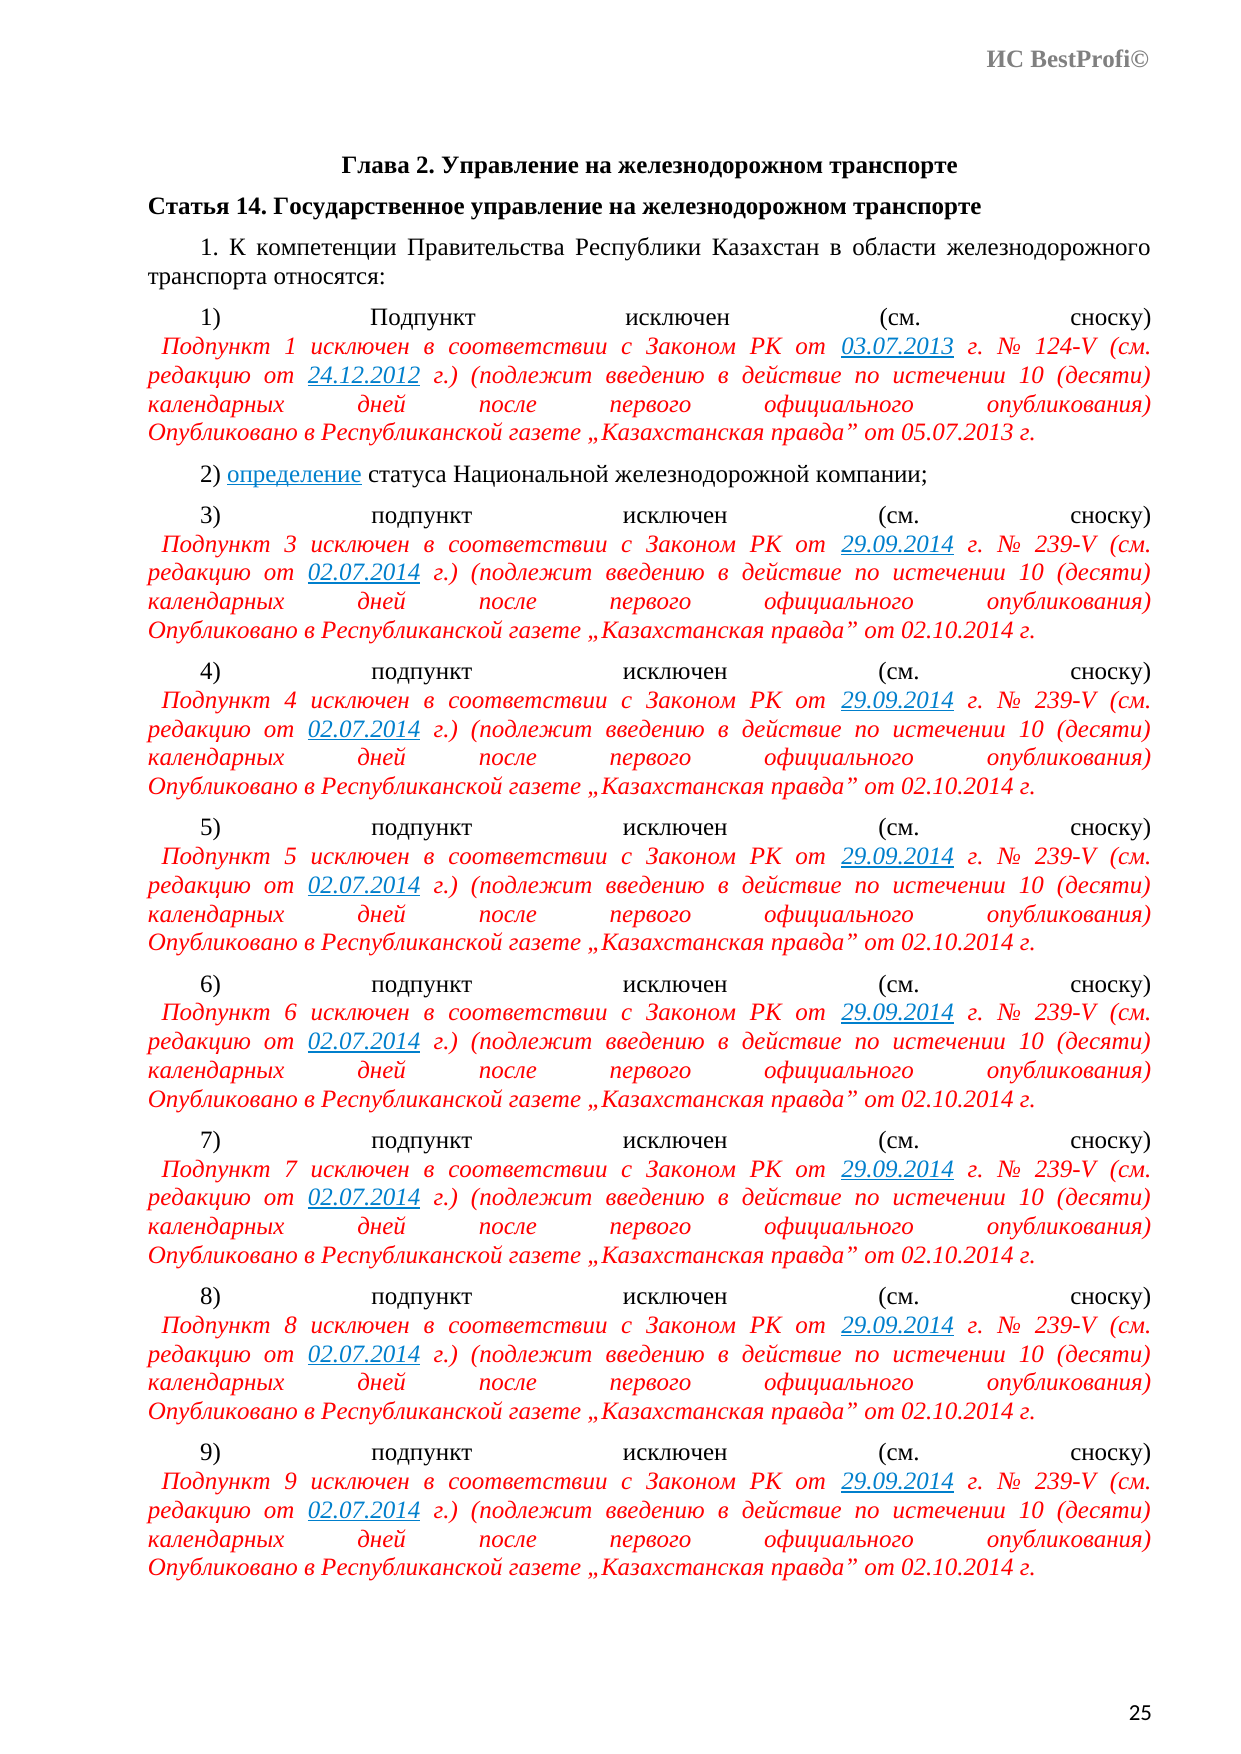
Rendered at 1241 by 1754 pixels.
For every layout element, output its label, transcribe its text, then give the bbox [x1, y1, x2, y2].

text 1. К компетенции Правительства Республики Казахстан в области железнодорожного транспорта относятся: [148, 232, 1152, 290]
text 5) подпункт исключен (см. сноску) Подпункт 5 исключен в соответствии с Законом РК от 29.09.2014 г. № 239-V (см. редакцию от 02.07.2014 г.) (подлежит введению в действие по истечении 10 (десяти) календарных дней после первого официального опубликования) Опубликовано в Республиканской газете „Казахстанская правда” от 02.10.2014 г. [148, 812, 1152, 956]
text 4) подпункт исключен (см. сноску) Подпункт 4 исключен в соответствии с Законом РК от 29.09.2014 г. № 239-V (см. редакцию от 02.07.2014 г.) (подлежит введению в действие по истечении 10 (десяти) календарных дней после первого официального опубликования) Опубликовано в Республиканской газете „Казахстанская правда” от 02.10.2014 г. [148, 656, 1152, 800]
text Статья 14. Государственное управление на железнодорожном транспорте [148, 191, 1152, 220]
text 2) определение статуса Национальной железнодорожной компании; [148, 459, 1152, 487]
text Глава 2. Управление на железнодорожном транспорте [148, 150, 1152, 179]
text 1) Подпункт исключен (см. сноску) Подпункт 1 исключен в соответствии с Законом РК от 03.07.2013 г. № 124-V (см. редакцию от 24.12.2012 г.) (подлежит введению в действие по истечении 10 (десяти) календарных дней после первого официального опубликования) Опубликовано в Республиканской газете „Казахстанская правда” от 05.07.2013 г. [148, 302, 1152, 446]
text 9) подпункт исключен (см. сноску) Подпункт 9 исключен в соответствии с Законом РК от 29.09.2014 г. № 239-V (см. редакцию от 02.07.2014 г.) (подлежит введению в действие по истечении 10 (десяти) календарных дней после первого официального опубликования) Опубликовано в Республиканской газете „Казахстанская правда” от 02.10.2014 г. [148, 1437, 1152, 1581]
text 6) подпункт исключен (см. сноску) Подпункт 6 исключен в соответствии с Законом РК от 29.09.2014 г. № 239-V (см. редакцию от 02.07.2014 г.) (подлежит введению в действие по истечении 10 (десяти) календарных дней после первого официального опубликования) Опубликовано в Республиканской газете „Казахстанская правда” от 02.10.2014 г. [148, 969, 1152, 1112]
text 3) подпункт исключен (см. сноску) Подпункт 3 исключен в соответствии с Законом РК от 29.09.2014 г. № 239-V (см. редакцию от 02.07.2014 г.) (подлежит введению в действие по истечении 10 (десяти) календарных дней после первого официального опубликования) Опубликовано в Республиканской газете „Казахстанская правда” от 02.10.2014 г. [148, 500, 1152, 644]
text 7) подпункт исключен (см. сноску) Подпункт 7 исключен в соответствии с Законом РК от 29.09.2014 г. № 239-V (см. редакцию от 02.07.2014 г.) (подлежит введению в действие по истечении 10 (десяти) календарных дней после первого официального опубликования) Опубликовано в Республиканской газете „Казахстанская правда” от 02.10.2014 г. [148, 1125, 1152, 1269]
text 8) подпункт исключен (см. сноску) Подпункт 8 исключен в соответствии с Законом РК от 29.09.2014 г. № 239-V (см. редакцию от 02.07.2014 г.) (подлежит введению в действие по истечении 10 (десяти) календарных дней после первого официального опубликования) Опубликовано в Республиканской газете „Казахстанская правда” от 02.10.2014 г. [148, 1281, 1152, 1425]
